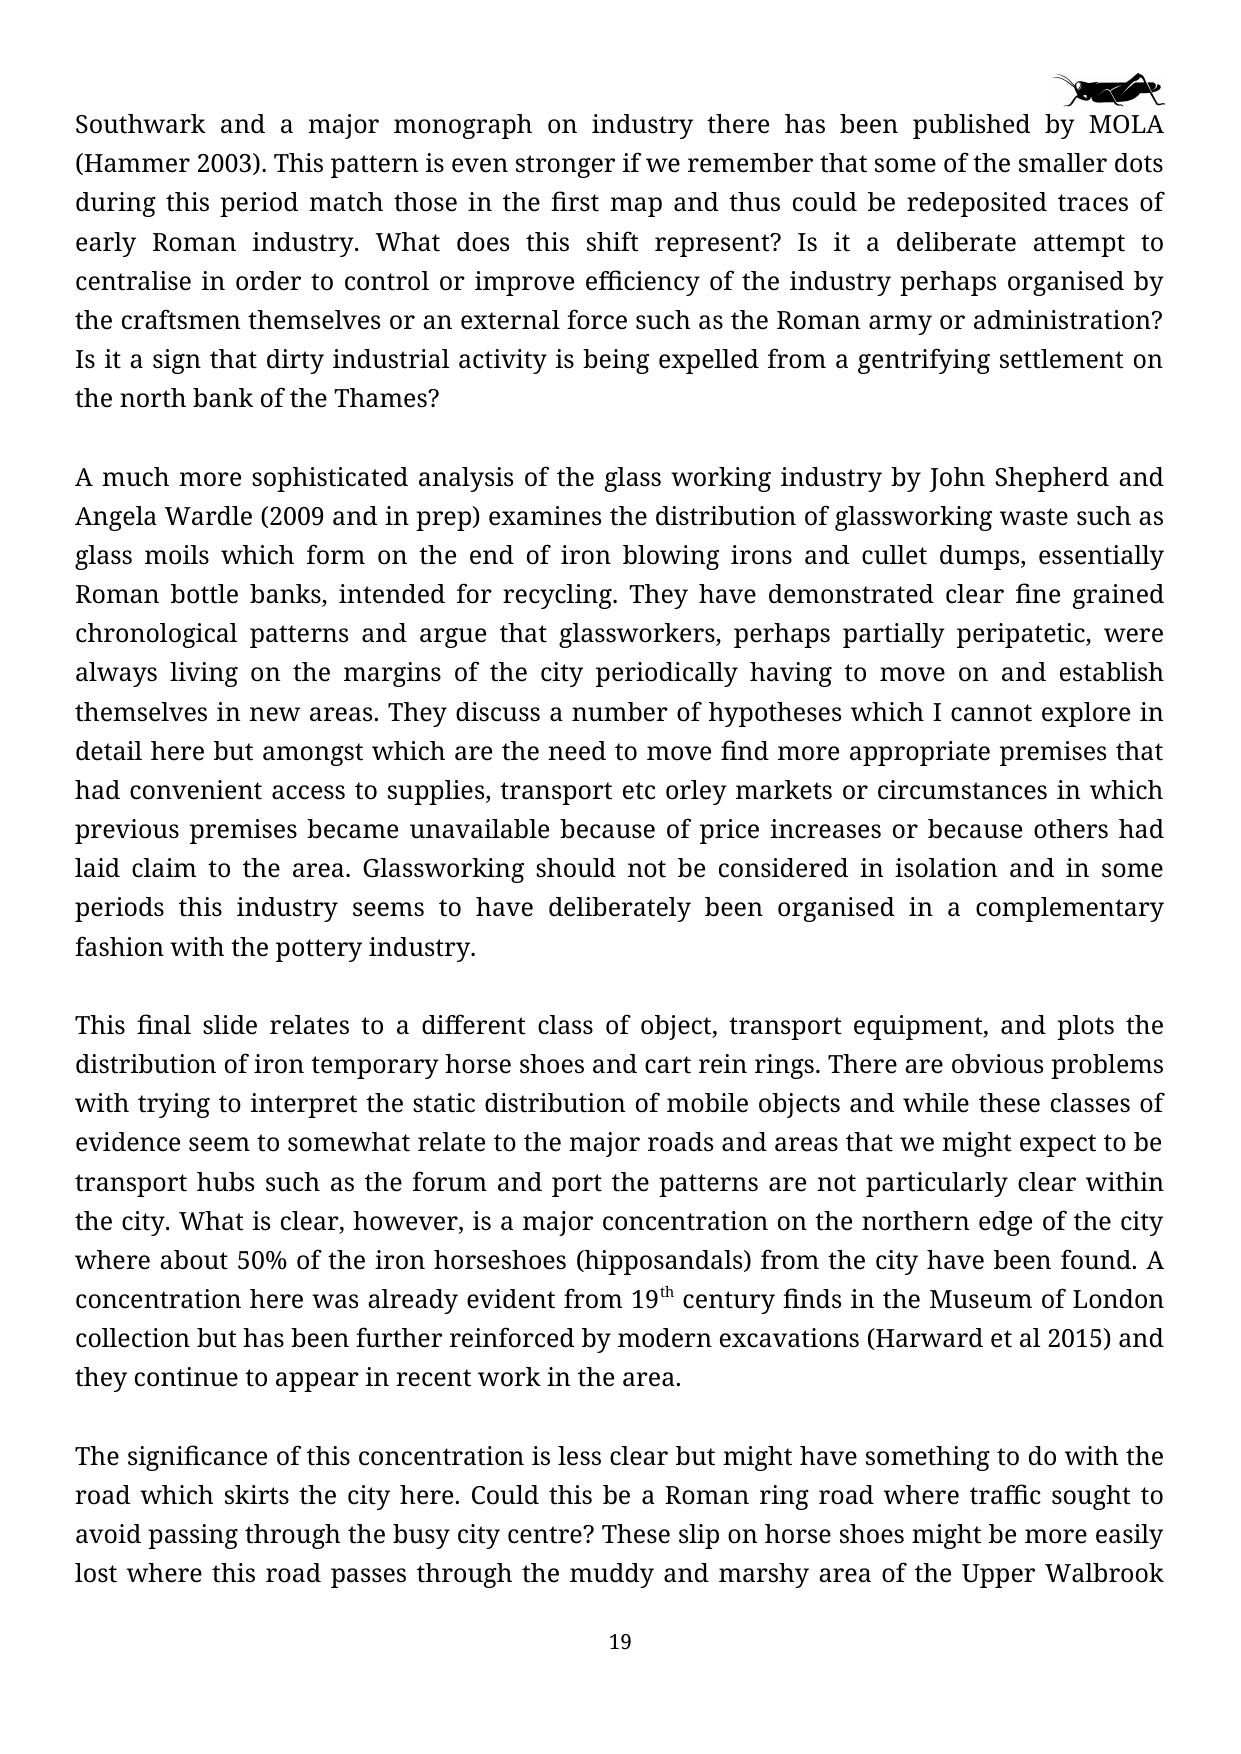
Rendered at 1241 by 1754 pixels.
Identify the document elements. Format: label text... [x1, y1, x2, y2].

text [75, 107, 1165, 415]
picture [1051, 73, 1166, 107]
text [75, 1438, 1165, 1590]
text This final slide relates to a different class of object, transport equipment, and plots the distribution of iron temporary horse shoes and cart rein rings. There are obvious problems with trying to interpret the static distribution of mobile objects and while these classes of evidence seem to somewhat relate to the major roads and areas that we might expect to be transport hubs such as the forum and port the patterns are not particularly clear within the city. What is clear, however, is a major concentration on the northern edge of the city where about 50% of the iron horseshoes (hipposandals) from the city have been found. A concentration here was already evident from 19th century finds in the Museum of London collection but has been further reinforced by modern excavations (Harward et al 2015) and they continue to appear in recent work in the area. [75, 1007, 1165, 1394]
text A much more sophisticated analysis of the glass working industry by John Shepherd and Angela Wardle (2009 and in prep) examines the distribution of glassworking waste such as glass moils which form on the end of iron blowing irons and cullet dumps, essentially Roman bottle banks, intended for recycling. They have demonstrated clear fine grained chronological patterns and argue that glassworkers, perhaps partially peripatetic, were always living on the margins of the city periodically having to move on and establish themselves in new areas. They discuss a number of hypotheses which I cannot explore in detail here but amongst which are the need to move find more appropriate premises that had convenient access to supplies, transport etc orley markets or circumstances in which previous premises became unavailable because of price increases or because others had laid claim to the area. Glassworking should not be considered in isolation and in some periods this industry seems to have deliberately been organised in a complementary fashion with the pottery industry. [75, 459, 1165, 963]
